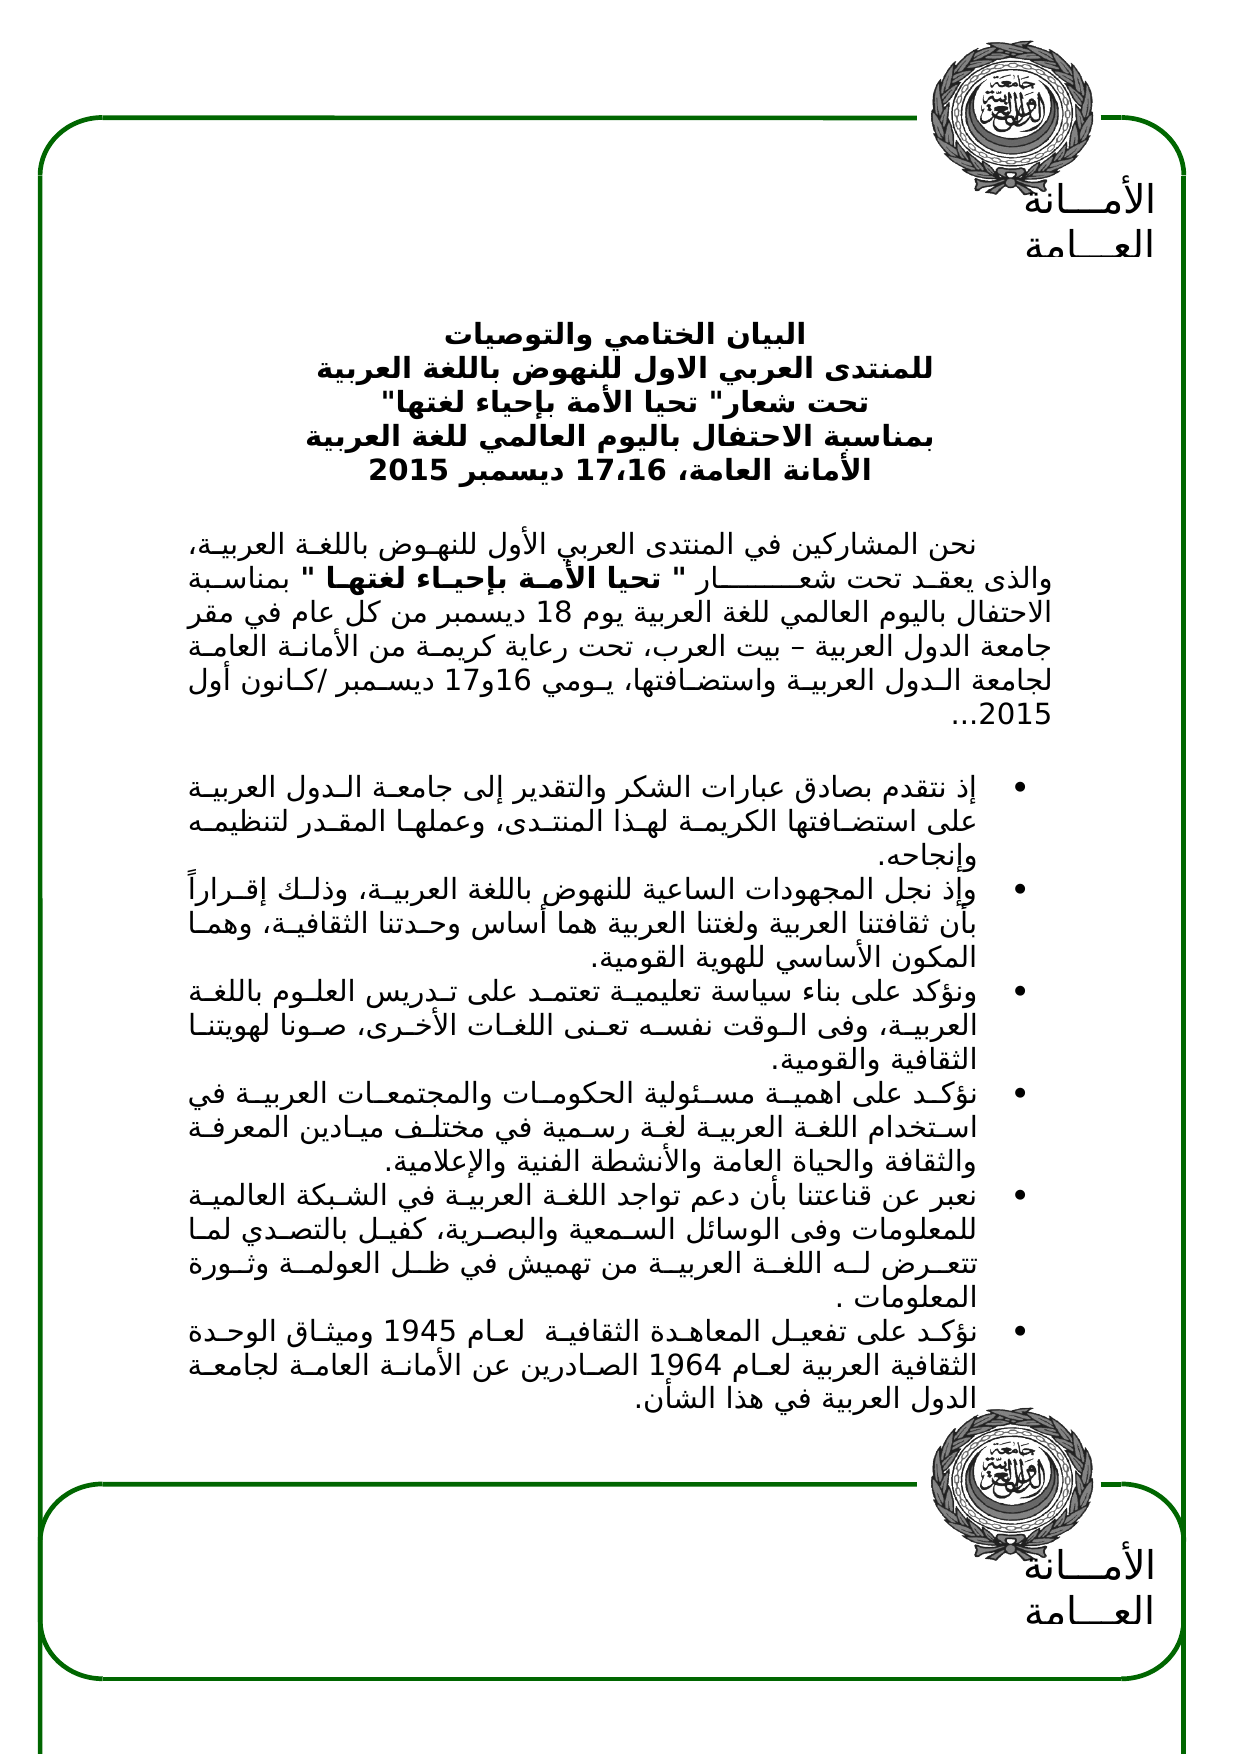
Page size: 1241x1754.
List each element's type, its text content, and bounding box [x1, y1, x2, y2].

text تحت شعار" تحيا الأمة بإحياء لغتها" [187, 386, 1053, 419]
list نؤكد على اهمية مسئولية الحكومات والمجتمعات العربية في استخدام اللغة العربية لغة رسمية في مختلف ميادين المعرفة والثقافة والحياة العامة والأنشطة الفنية والإعلامية. [187, 1076, 1015, 1178]
list ونؤكد على بناء سياسة تعليمية تعتمد على تدريس العلوم باللغة العربية، وفى الوقت نفسه تعنى اللغات الأخرى، صونا لهويتنا الثقافية والقومية. [187, 974, 1015, 1076]
list إذ نتقدم بصادق عبارات الشكر والتقدير إلى جامعة الدول العربية على استضافتها الكريمة لهذا المنتدى، وعملها المقدر لتنظيمه وإنجاحه. [187, 771, 1015, 872]
text البيان الختامي والتوصيات [187, 318, 1053, 352]
text الأمانة العامة، 17،16 ديسمبر 2015 [187, 453, 1053, 487]
list وإذ نجل المجهودات الساعية للنهوض باللغة العربية، وذلك إقراراً بأن ثقافتنا العربية ولغتنا العربية هما أساس وحدتنا الثقافية، وهما المكون الأساسي للهوية القومية. [187, 872, 1015, 974]
list نؤكد على تفعيل المعاهدة الثقافية لعام 1945 وميثاق الوحدة الثقافية العربية لعام 1964 الصادرين عن الأمانة العامة لجامعة الدول العربية في هذا الشأن. [187, 1314, 1015, 1416]
text نحن المشاركين في المنتدى العربي الأول للنهوض باللغة العربية، والذى يعقد تحت شعــــــــار " تحيا الأمة بإحياء لغتها " بمناسبة الاحتفال باليوم العالمي للغة العربية يوم 18 ديسمبر من كل عام في مقر جامعة الدول العربية – بيت العرب، تحت رعاية كريمة من الأمانة العامة لجامعة الدول العربية واستضافتها، يومي 16و17 ديسمبر /كانون أول 2015... [187, 527, 1053, 731]
list نعبر عن قناعتنا بأن دعم تواجد اللغة العربية في الشبكة العالمية للمعلومات وفى الوسائل السمعية والبصرية، كفيل بالتصدي لما تتعرض له اللغة العربية من تهميش في ظل العولمة وثورة المعلومات . [187, 1178, 1015, 1314]
text بمناسبة الاحتفال باليوم العالمي للغة العربية [187, 419, 1053, 453]
text للمنتدى العربي الاول للنهوض باللغة العربية [187, 352, 1053, 386]
